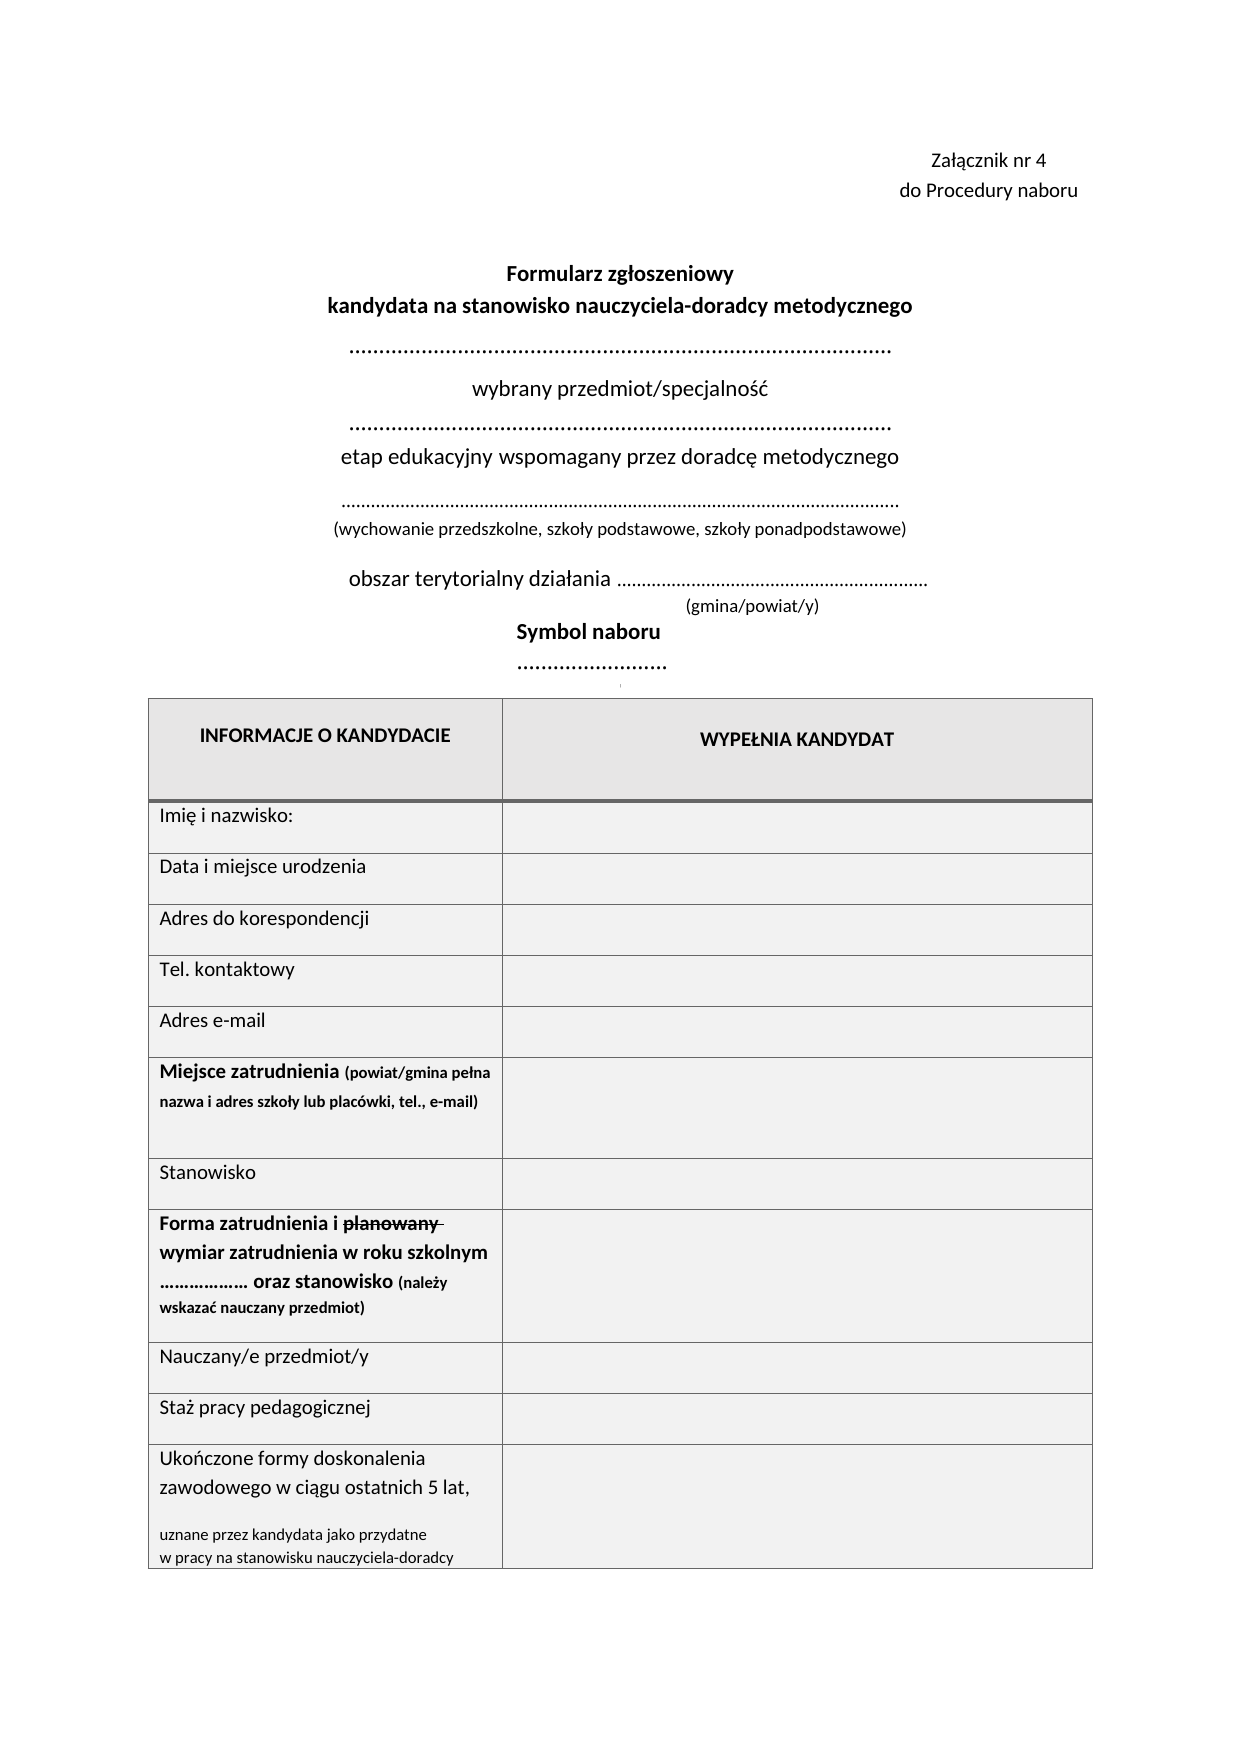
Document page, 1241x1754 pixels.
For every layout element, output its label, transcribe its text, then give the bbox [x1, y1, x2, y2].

text etap edukacyjny wspomagany przez doradcę metodycznego [148, 442, 1093, 470]
table_cell [503, 1394, 1092, 1444]
text Formularz zgłoszeniowy [148, 259, 1093, 287]
text ………………………………………………………………………………………………….. [148, 488, 1093, 513]
text Symbol naboru [443, 617, 1093, 645]
table_cell Staż pracy pedagogicznej [149, 1394, 502, 1444]
table_cell [503, 1343, 1092, 1393]
table_cell [503, 854, 1092, 904]
table_cell [503, 1058, 1092, 1158]
table_header WYPEŁNIA KANDYDAT [503, 699, 1092, 799]
table_cell Miejsce zatrudnienia (powiat/gmina pełna nazwa i adres szkoły lub placówki, tel., e-mail) [149, 1058, 502, 1158]
table_cell [503, 956, 1092, 1006]
table_cell [503, 803, 1092, 853]
table_header INFORMACJE O KANDYDACIE [149, 699, 502, 799]
table_cell [503, 1445, 1092, 1568]
table_cell [503, 1159, 1092, 1209]
table_cell Data i miejsce urodzenia [149, 854, 502, 904]
text (gmina/powiat/y) [443, 594, 1093, 617]
table_cell Imię i nazwisko: [149, 803, 502, 853]
table_cell Tel. kontaktowy [149, 956, 502, 1006]
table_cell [149, 1445, 502, 1568]
table_cell [503, 1210, 1092, 1342]
table_cell Stanowisko [149, 1159, 502, 1209]
text obszar terytorialny działania ……………………………………………………… [148, 564, 1093, 592]
table_cell [503, 905, 1092, 955]
table_cell Adres e-mail [149, 1007, 502, 1057]
text (wychowanie przedszkolne, szkoły podstawowe, szkoły ponadpodstawowe) [148, 517, 1093, 540]
text ……………………………………………………………………………… [148, 406, 1093, 437]
text .…………………… [443, 645, 1093, 676]
text ……………………………………………………………………………… [148, 329, 1093, 360]
text wybrany przedmiot/specjalność [148, 374, 1093, 402]
text kandydata na stanowisko nauczyciela-doradcy metodycznego [148, 291, 1093, 319]
table_cell Adres do korespondencji [149, 905, 502, 955]
table_cell Nauczany/e przedmiot/y [149, 1343, 502, 1393]
text Załącznik nr 4 do Procedury naboru [885, 148, 1093, 202]
table_cell [503, 1007, 1092, 1057]
table_cell Forma zatrudnienia i planowany wymiar zatrudnienia w roku szkolnym ……………… oraz stanowisko (należy wskazać nauczany przedmiot) [149, 1210, 502, 1342]
